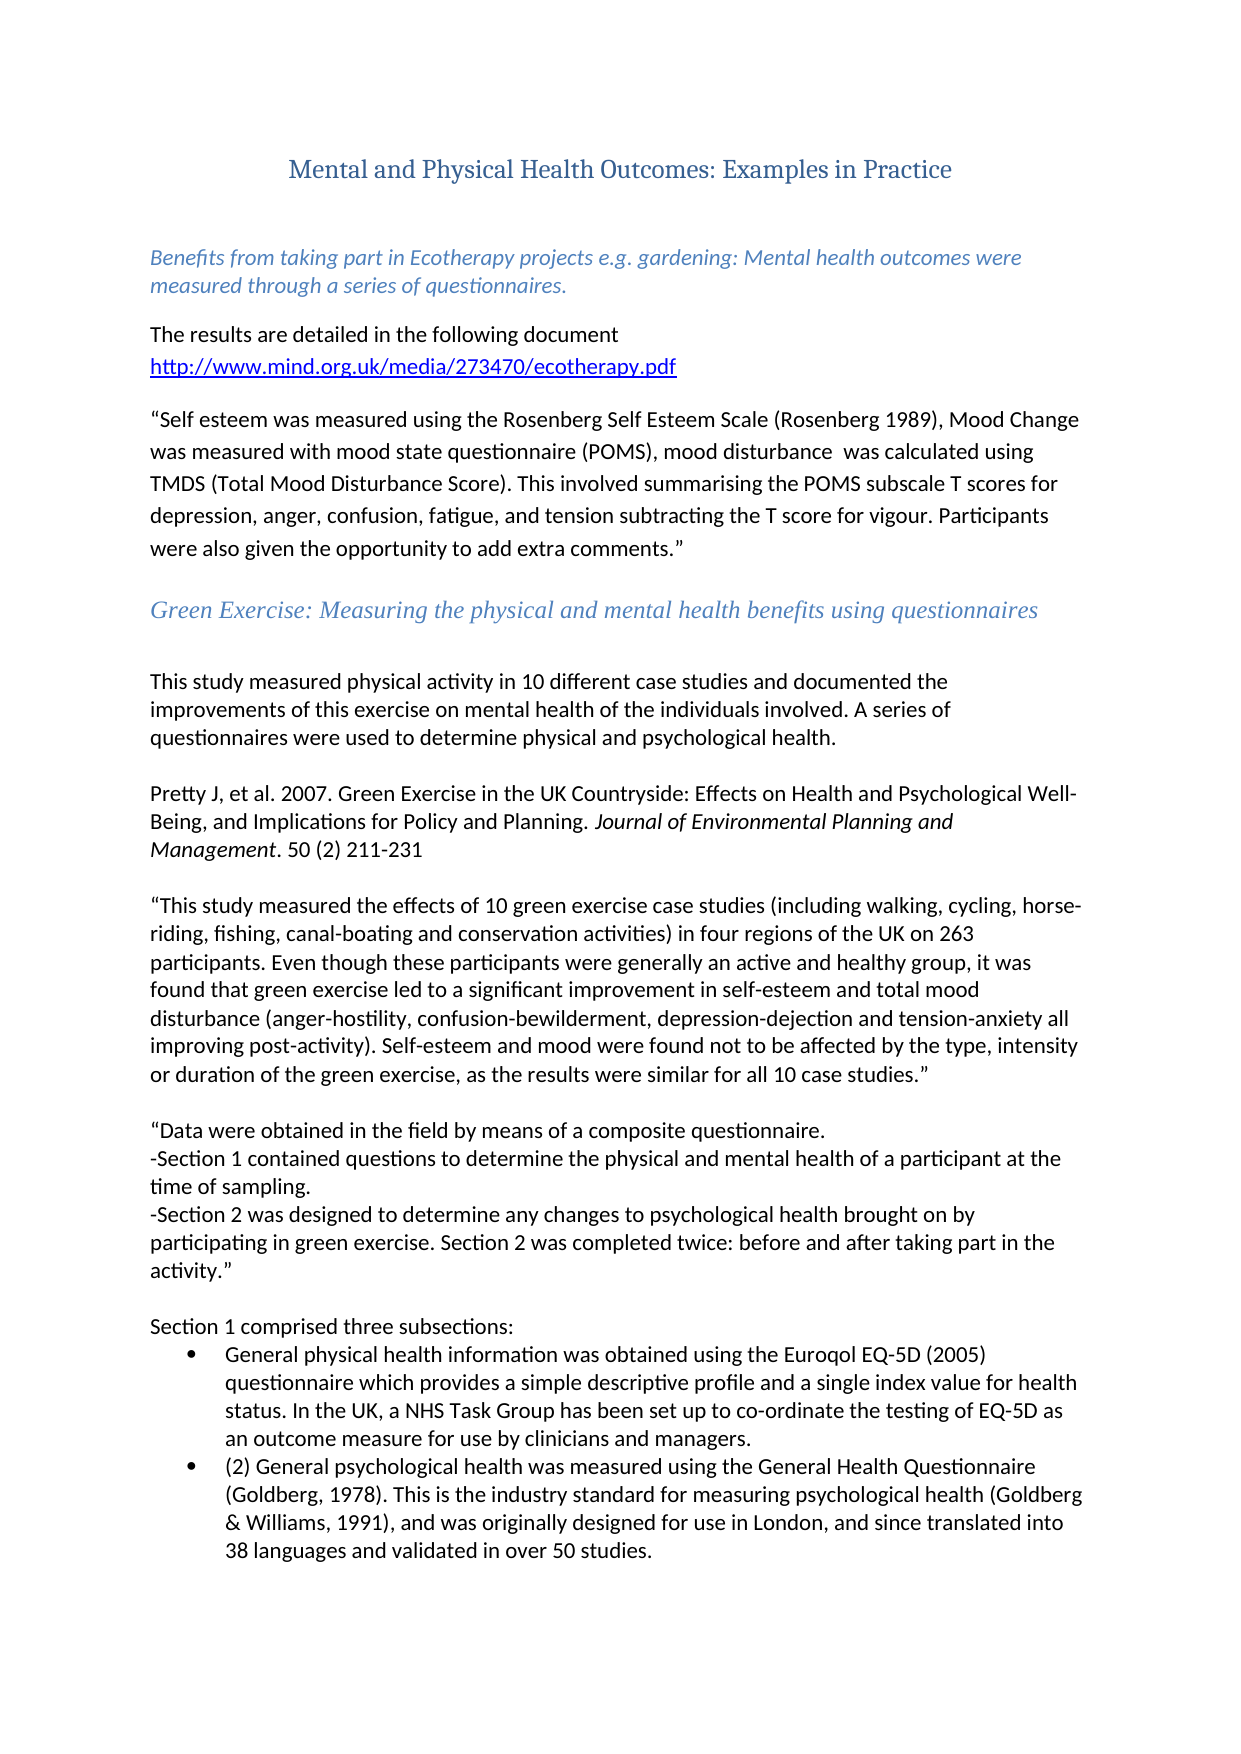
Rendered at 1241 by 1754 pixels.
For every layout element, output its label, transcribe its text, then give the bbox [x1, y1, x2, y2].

text This study measured physical activity in 10 different case studies and documented the improvements of this exercise on mental health of the individuals involved. A series of questionnaires were used to determine physical and psychological health. [150, 667, 1090, 751]
list General physical health information was obtained using the Euroqol EQ-5D (2005) questionnaire which provides a simple descriptive profile and a single index value for health status. In the UK, a NHS Task Group has been set up to co-ordinate the testing of EQ-5D as an outcome measure for use by clinicians and managers. [187, 1340, 1090, 1452]
text Section 1 comprised three subsections: [150, 1312, 1090, 1340]
text Benefits from taking part in Ecotherapy projects e.g. gardening: Mental health outcomes were measured through a series of questionnaires. [150, 243, 1090, 299]
text Pretty J, et al. 2007. Green Exercise in the UK Countryside: Effects on Health and Psychological Well-Being, and Implications for Policy and Planning. Journal of Environmental Planning and Management. 50 (2) 211-231 [150, 779, 1090, 863]
text The results are detailed in the following document http://www.mind.org.uk/media/273470/ecotherapy.pdf [150, 320, 1090, 380]
text “Self esteem was measured using the Rosenberg Self Esteem Scale (Rosenberg 1989), Mood Change was measured with mood state questionnaire (POMS), mood disturbance was calculated using TMDS (Total Mood Disturbance Score). This involved summarising the POMS subscale T scores for depression, anger, confusion, fatigue, and tension subtracting the T score for vigour. Participants were also given the opportunity to add extra comments.” [150, 405, 1090, 562]
subtitle Mental and Physical Health Outcomes: Examples in Practice [150, 154, 1090, 185]
text “This study measured the effects of 10 green exercise case studies (including walking, cycling, horse-riding, fishing, canal-boating and conservation activities) in four regions of the UK on 263 participants. Even though these participants were generally an active and healthy group, it was found that green exercise led to a significant improvement in self-esteem and total mood disturbance (anger-hostility, confusion-bewilderment, depression-dejection and tension-anxiety all improving post-activity). Self-esteem and mood were found not to be affected by the type, intensity or duration of the green exercise, as the results were similar for all 10 case studies.” [150, 892, 1090, 1088]
text “Data were obtained in the field by means of a composite questionnaire. [150, 1116, 1090, 1144]
text -Section 2 was designed to determine any changes to psychological health brought on by participating in green exercise. Section 2 was completed twice: before and after taking part in the activity.” [150, 1200, 1090, 1284]
text -Section 1 contained questions to determine the physical and mental health of a participant at the time of sampling. [150, 1144, 1090, 1200]
text Green Exercise: Measuring the physical and mental health benefits using questionnaires [150, 595, 1090, 624]
list (2) General psychological health was measured using the General Health Questionnaire (Goldberg, 1978). This is the industry standard for measuring psychological health (Goldberg & Williams, 1991), and was originally designed for use in London, and since translated into 38 languages and validated in over 50 studies. [187, 1452, 1090, 1564]
